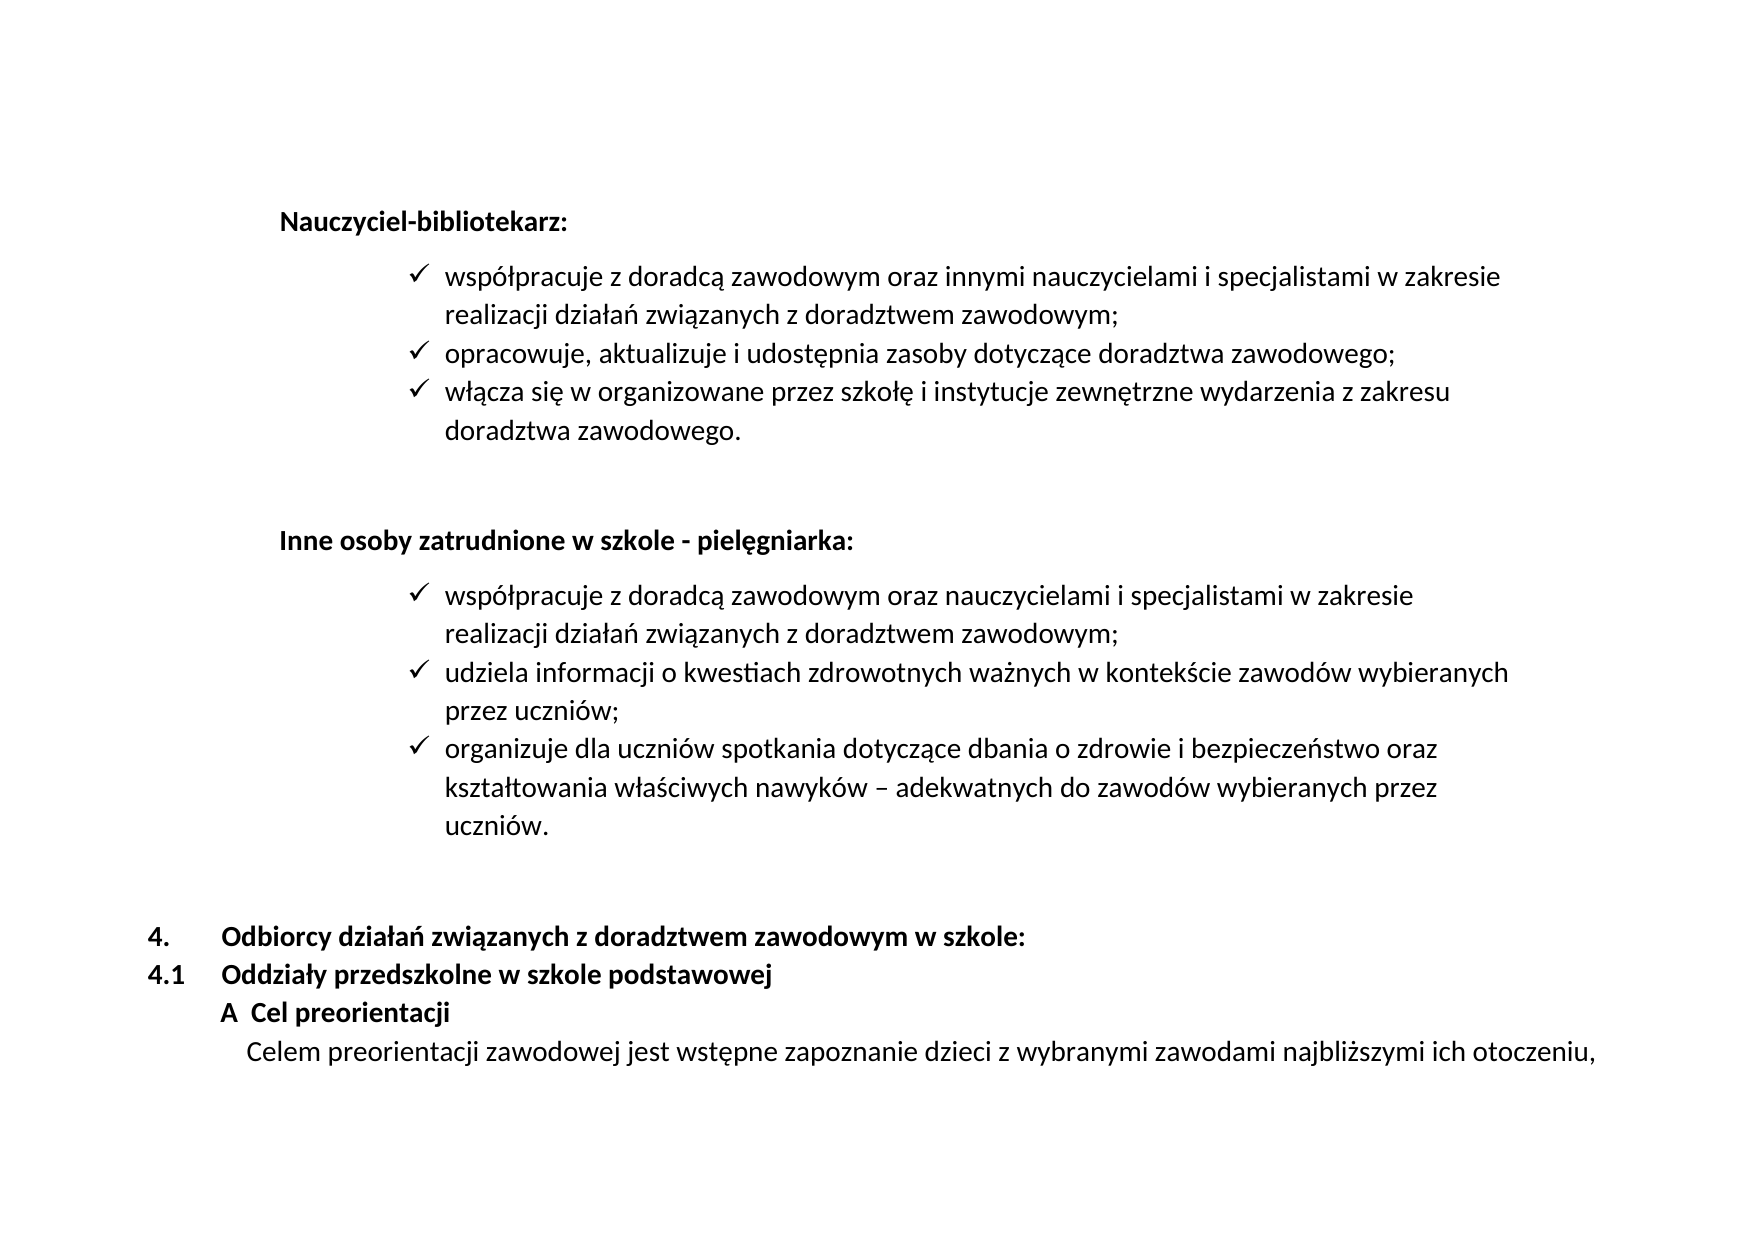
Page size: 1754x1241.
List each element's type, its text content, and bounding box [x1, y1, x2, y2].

list organizuje dla uczniów spotkania dotyczące dbania o zdrowie i bezpieczeństwo oraz [407, 731, 1606, 766]
list przez uczniów; [444, 692, 1606, 728]
text Inne osoby zatrudnione w szkole - pielęgniarka: [148, 522, 1606, 557]
list realizacji działań związanych z doradztwem zawodowym; [444, 615, 1606, 651]
list uczniów. [444, 807, 1606, 843]
text Celem preorientacji zawodowej jest wstępne zapoznanie dzieci z wybranymi zawodami najbliższymi ich otoczeniu, [148, 1033, 1606, 1069]
list włącza się w organizowane przez szkołę i instytucje zewnętrzne wydarzenia z zakresu [407, 373, 1606, 409]
list opracowuje, aktualizuje i udostępnia zasoby dotyczące doradztwa zawodowego; [407, 335, 1606, 370]
list kształtowania właściwych nawyków – adekwatnych do zawodów wybieranych przez [444, 769, 1606, 805]
list udziela informacji o kwestiach zdrowotnych ważnych w kontekście zawodów wybieranych [407, 654, 1606, 689]
text A Cel preorientacji [148, 994, 1606, 1030]
list współpracuje z doradcą zawodowym oraz nauczycielami i specjalistami w zakresie [407, 577, 1606, 612]
list doradztwa zawodowego. [444, 412, 1606, 447]
text 4.1 Oddziały przedszkolne w szkole podstawowej [148, 956, 1606, 992]
list realizacji działań związanych z doradztwem zawodowym; [444, 296, 1606, 332]
text 4. Odbiorcy działań związanych z doradztwem zawodowym w szkole: [148, 918, 1606, 953]
list współpracuje z doradcą zawodowym oraz innymi nauczycielami i specjalistami w zakresie [407, 258, 1606, 293]
text Nauczyciel-bibliotekarz: [148, 203, 1606, 238]
